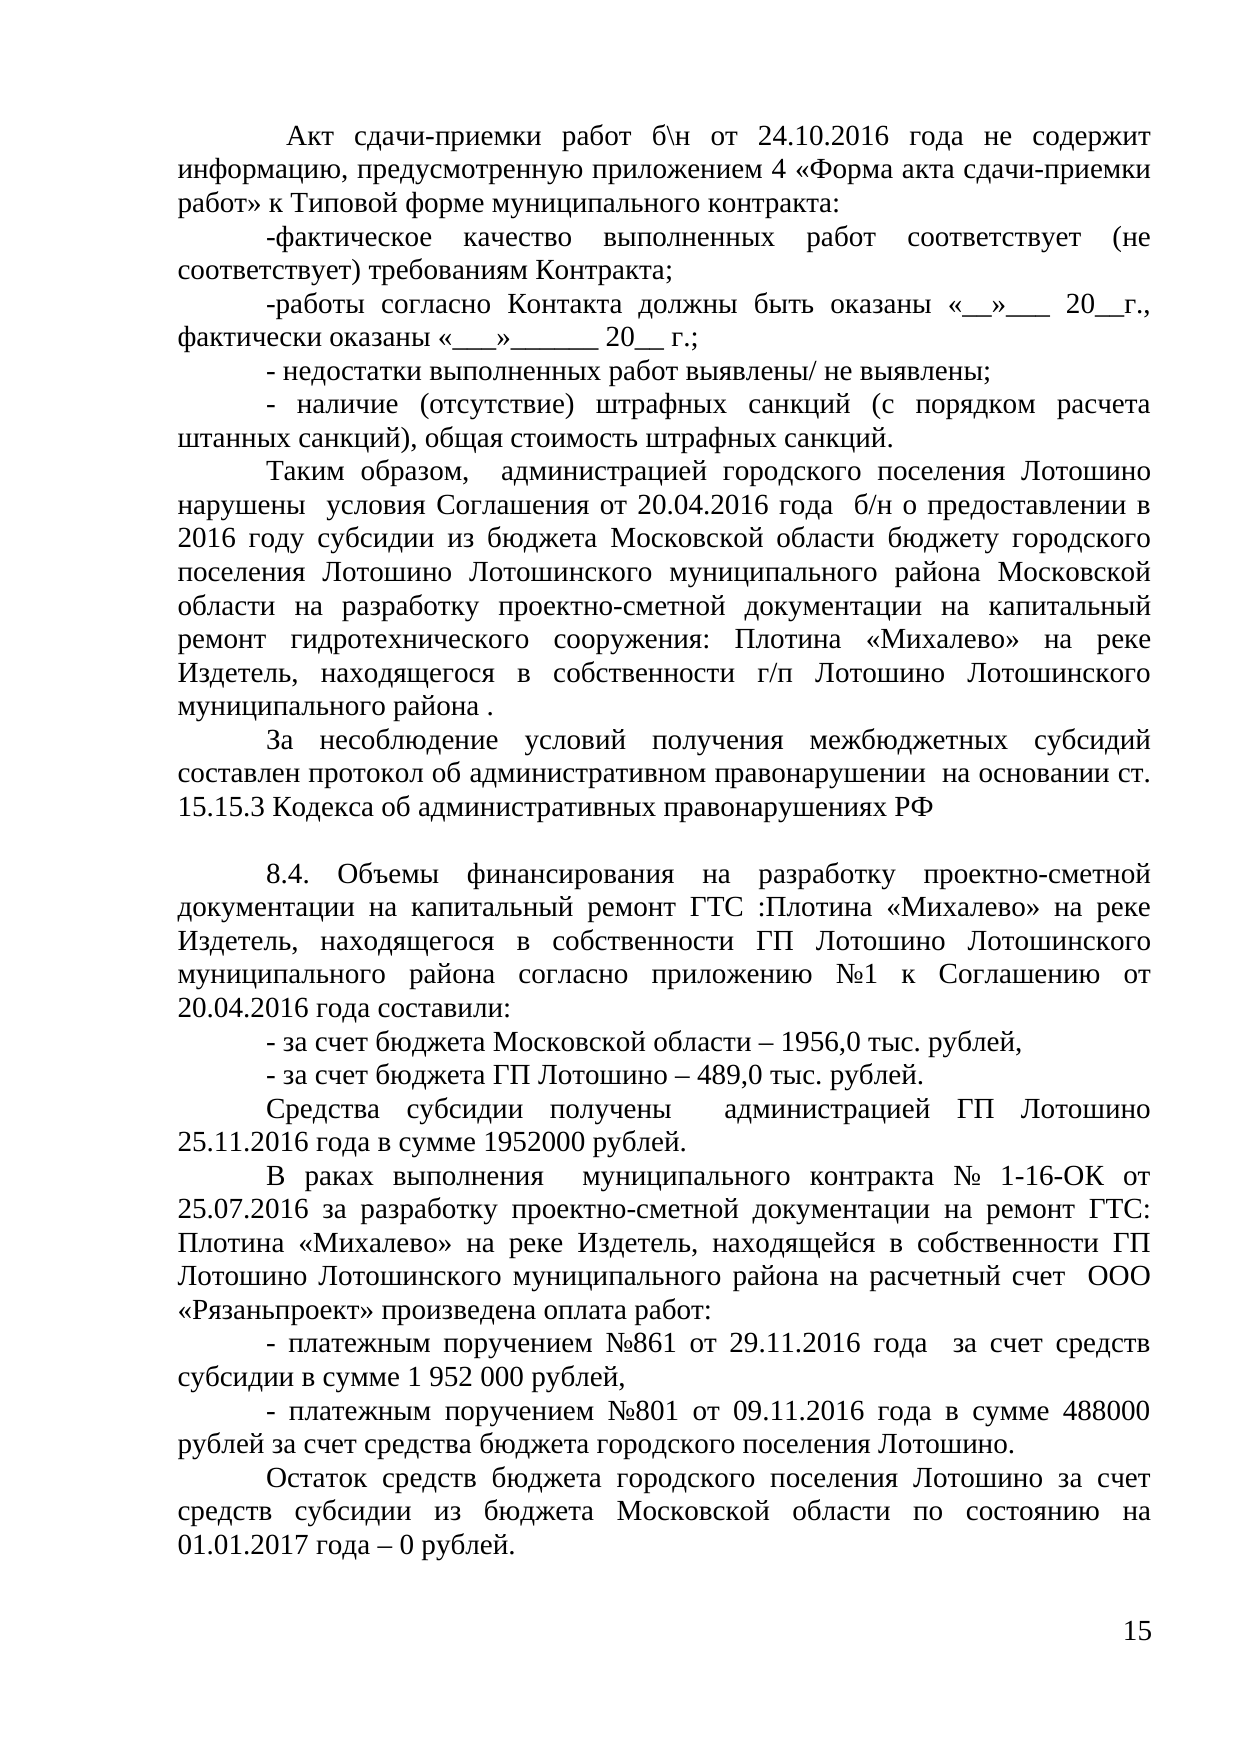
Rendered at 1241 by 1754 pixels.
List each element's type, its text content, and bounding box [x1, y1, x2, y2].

text - за счет бюджета ГП Лотошино – 489,0 тыс. рублей. [177, 1057, 1152, 1091]
text 8.4. Объемы финансирования на разработку проектно-сметной документации на капитальный ремонт ГТС :Плотина «Михалево» на реке Издетель, находящегося в собственности ГП Лотошино Лотошинского муниципального района согласно приложению №1 к Соглашению от 20.04.2016 года составили: [177, 856, 1152, 1024]
text Таким образом, администрацией городского поселения Лотошино нарушены условия Соглашения от 20.04.2016 года б/н о предоставлении в 2016 году субсидии из бюджета Московской области бюджету городского поселения Лотошино Лотошинского муниципального района Московской области на разработку проектно-сметной документации на капитальный ремонт гидротехнического сооружения: Плотина «Михалево» на реке Издетель, находящегося в собственности г/п Лотошино Лотошинского муниципального района . [177, 453, 1152, 722]
text -работы согласно Контакта должны быть оказаны «__»___ 20__г., фактически оказаны «___»______ 20__ г.; [177, 286, 1152, 353]
text Средства субсидии получены администрацией ГП Лотошино 25.11.2016 года в сумме 1952000 рублей. [177, 1091, 1152, 1158]
text - платежным поручением №801 от 09.11.2016 года в сумме 488000 рублей за счет средства бюджета городского поселения Лотошино. [177, 1393, 1152, 1460]
text - наличие (отсутствие) штрафных санкций (с порядком расчета штанных санкций), общая стоимость штрафных санкций. [177, 386, 1152, 453]
text В раках выполнения муниципального контракта № 1-16-ОК от 25.07.2016 за разработку проектно-сметной документации на ремонт ГТС: Плотина «Михалево» на реке Издетель, находящейся в собственности ГП Лотошино Лотошинского муниципального района на расчетный счет ООО «Рязаньпроект» произведена оплата работ: [177, 1158, 1152, 1326]
text За несоблюдение условий получения межбюджетных субсидий составлен протокол об административном правонарушении на основании ст. 15.15.3 Кодекса об административных правонарушениях РФ [177, 722, 1152, 822]
text - за счет бюджета Московской области – 1956,0 тыс. рублей, [177, 1024, 1152, 1057]
text - платежным поручением №861 от 29.11.2016 года за счет средств субсидии в сумме 1 952 000 рублей, [177, 1326, 1152, 1393]
text Акт сдачи-приемки работ б\н от 24.10.2016 года не содержит информацию, предусмотренную приложением 4 «Форма акта сдачи-приемки работ» к Типовой форме муниципального контракта: [177, 118, 1152, 219]
text - недостатки выполненных работ выявлены/ не выявлены; [177, 353, 1152, 386]
text -фактическое качество выполненных работ соответствует (не соответствует) требованиям Контракта; [177, 219, 1152, 286]
text Остаток средств бюджета городского поселения Лотошино за счет средств субсидии из бюджета Московской области по состоянию на 01.01.2017 года – 0 рублей. [177, 1460, 1152, 1560]
